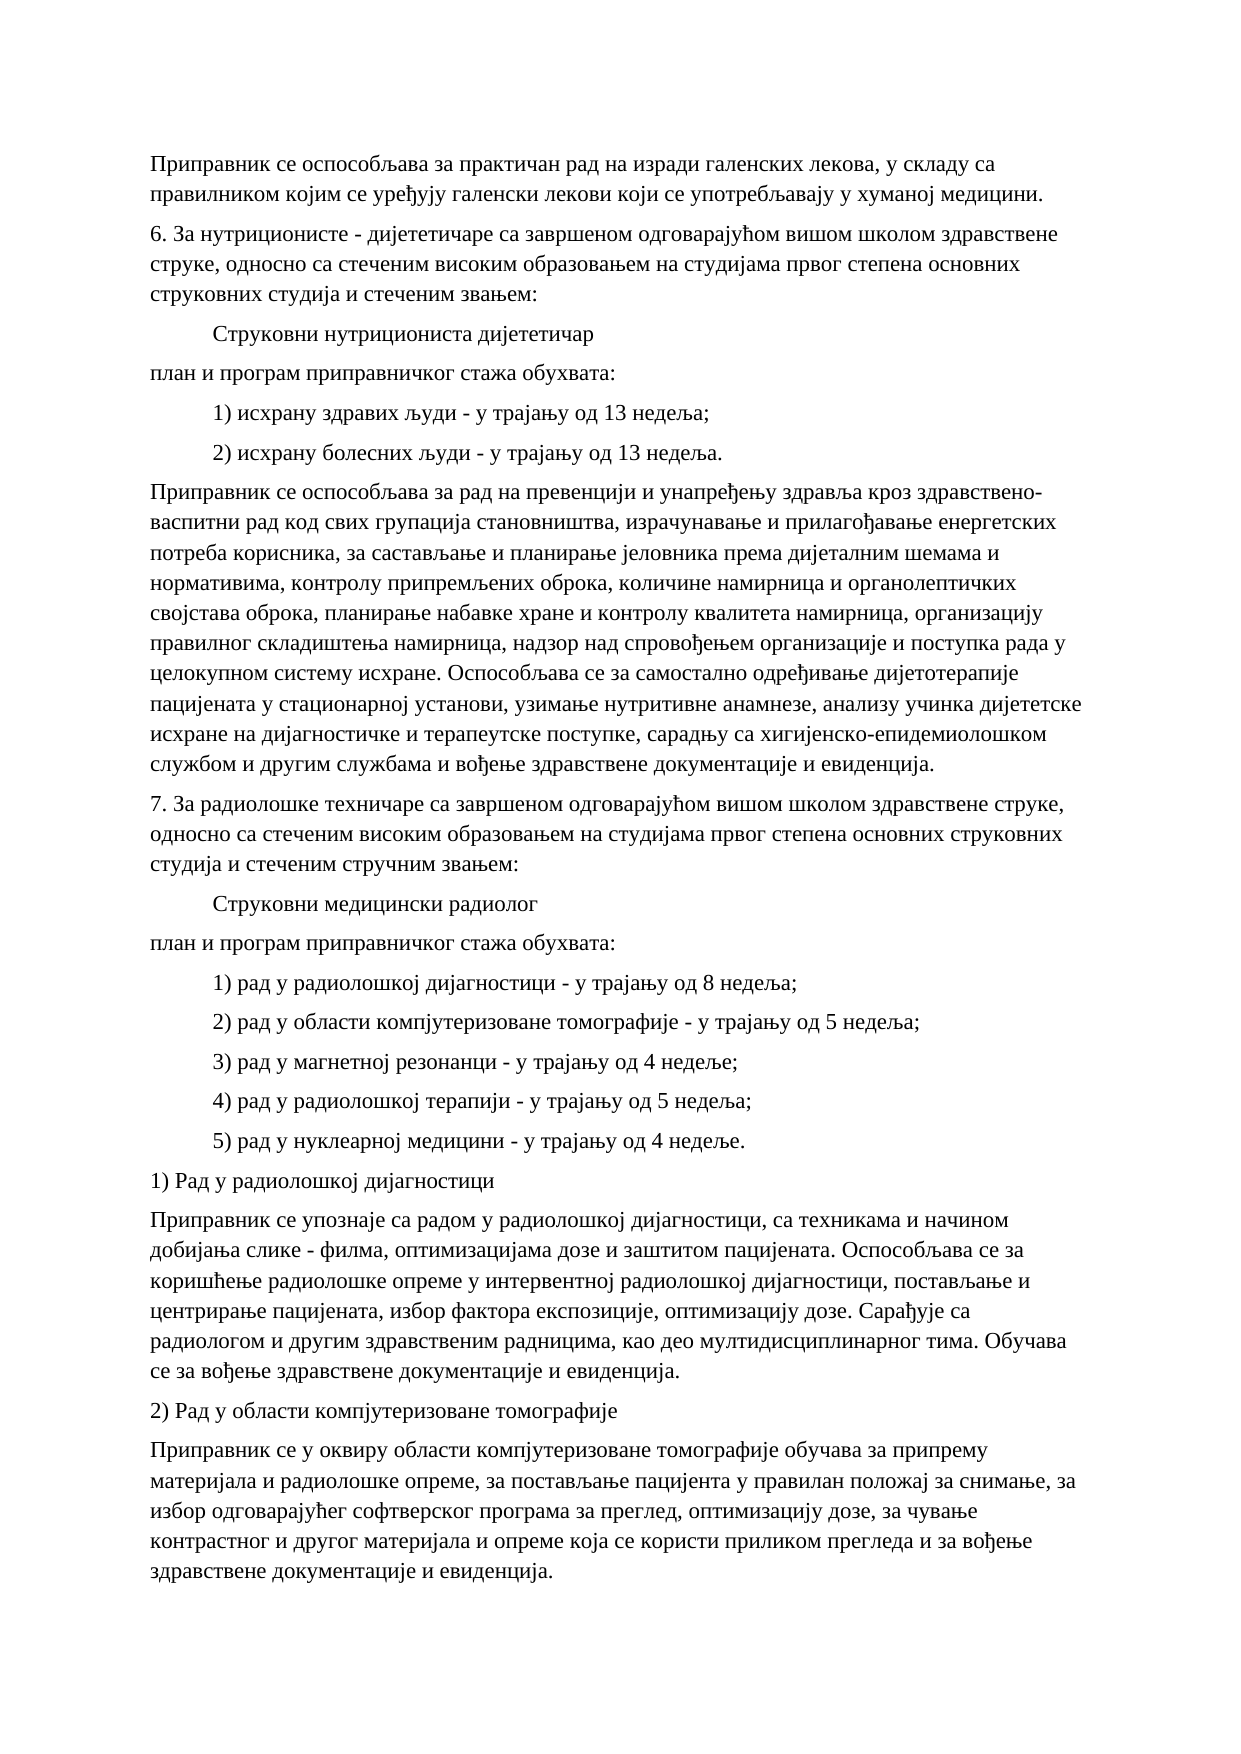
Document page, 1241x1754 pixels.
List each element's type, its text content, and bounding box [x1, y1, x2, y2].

text 2) исхрану болесних људи - у трајању од 13 недеља. [212, 438, 1090, 465]
text 1) Рад у радиолошкој дијагностици [150, 1167, 1090, 1193]
text Струковни нутрициониста дијететичар [212, 320, 1090, 346]
text план и програм приправничког стажа обухвата: [150, 929, 1090, 956]
text 2) рад у области компјутеризоване томографије - у трајању од 5 недеља; [212, 1008, 1090, 1035]
text 1) исхрану здравих људи - у трајању од 13 недеља; [212, 399, 1090, 425]
text Приправник се у оквиру области компјутеризоване томографије обучава за припрему материјала и радиолошке опреме, за постављање пацијента у правилан положај за снимање, за избор одговарајућег софтверског програма за преглед, оптимизацију дозе, за чување контрастног и другог материјала и опреме која се користи приликом прегледа и за вођење здравствене документације и евиденција. [150, 1436, 1090, 1584]
text 3) рад у магнетној резонанци - у трајању од 4 недеље; [212, 1048, 1090, 1074]
text Приправник се оспособљава за рад на превенцији и унапређењу здравља кроз здравствено-васпитни рад код свих групација становништва, израчунавање и прилагођавање енергетских потреба корисника, за састављање и планирање јеловника према дијеталним шемама и нормативима, контролу припремљених оброка, количине намирница и органолептичких својстава оброка, планирање набавке хране и контролу квалитета намирница, организацију правилног складиштења намирница, надзор над спровођењем организације и поступка рада у целокупном систему исхране. Оспособљава се за самостално одређивање дијетотерапије пацијената у стационарној установи, узимање нутритивне анамнезе, анализу учинка дијететске исхране на дијагностичке и терапеутске поступке, сарадњу са хигијенско-епидемиолошком службом и другим службама и вођење здравствене документације и евиденција. [150, 478, 1090, 776]
text Приправник се оспособљава за практичан рад на изради галенских лекова, у складу са правилником којим се уређују галенски лекови који се употребљавају у хуманој медицини. [150, 150, 1090, 207]
text 7. За радиолошке техничаре са завршеном одговарајућом вишом школом здравствене струке, односно са стеченим високим образовањем на студијама првог степена основних струковних студија и стеченим стручним звањем: [150, 789, 1090, 876]
text 5) рад у нуклеарној медицини - у трајању од 4 недеље. [212, 1127, 1090, 1153]
text 6. За нутриционисте - дијететичаре са завршеном одговарајућом вишом школом здравствене струке, односно са стеченим високим образовањем на студијама првог степена основних струковних студија и стеченим звањем: [150, 220, 1090, 307]
text 2) Рад у области компјутеризоване томографије [150, 1397, 1090, 1423]
text Приправник се упознаје са радом у радиолошкој дијагностици, са техникама и начином добијања слике - филма, оптимизацијама дозе и заштитом пацијената. Оспособљава се за коришћење радиолошке опреме у интервентној радиолошкој дијагностици, постављање и центрирање пацијената, избор фактора експозиције, оптимизацију дозе. Сарађује са радиологом и другим здравственим радницима, као део мултидисциплинарног тима. Обучава се за вођење здравствене документације и евиденција. [150, 1206, 1090, 1384]
text Струковни медицински радиолог [212, 889, 1090, 916]
text 1) рад у радиолошкој дијагностици - у трајању од 8 недеља; [212, 969, 1090, 995]
text 4) рад у радиолошкој терапији - у трајању од 5 недеља; [212, 1087, 1090, 1114]
text план и програм приправничког стажа обухвата: [150, 359, 1090, 386]
